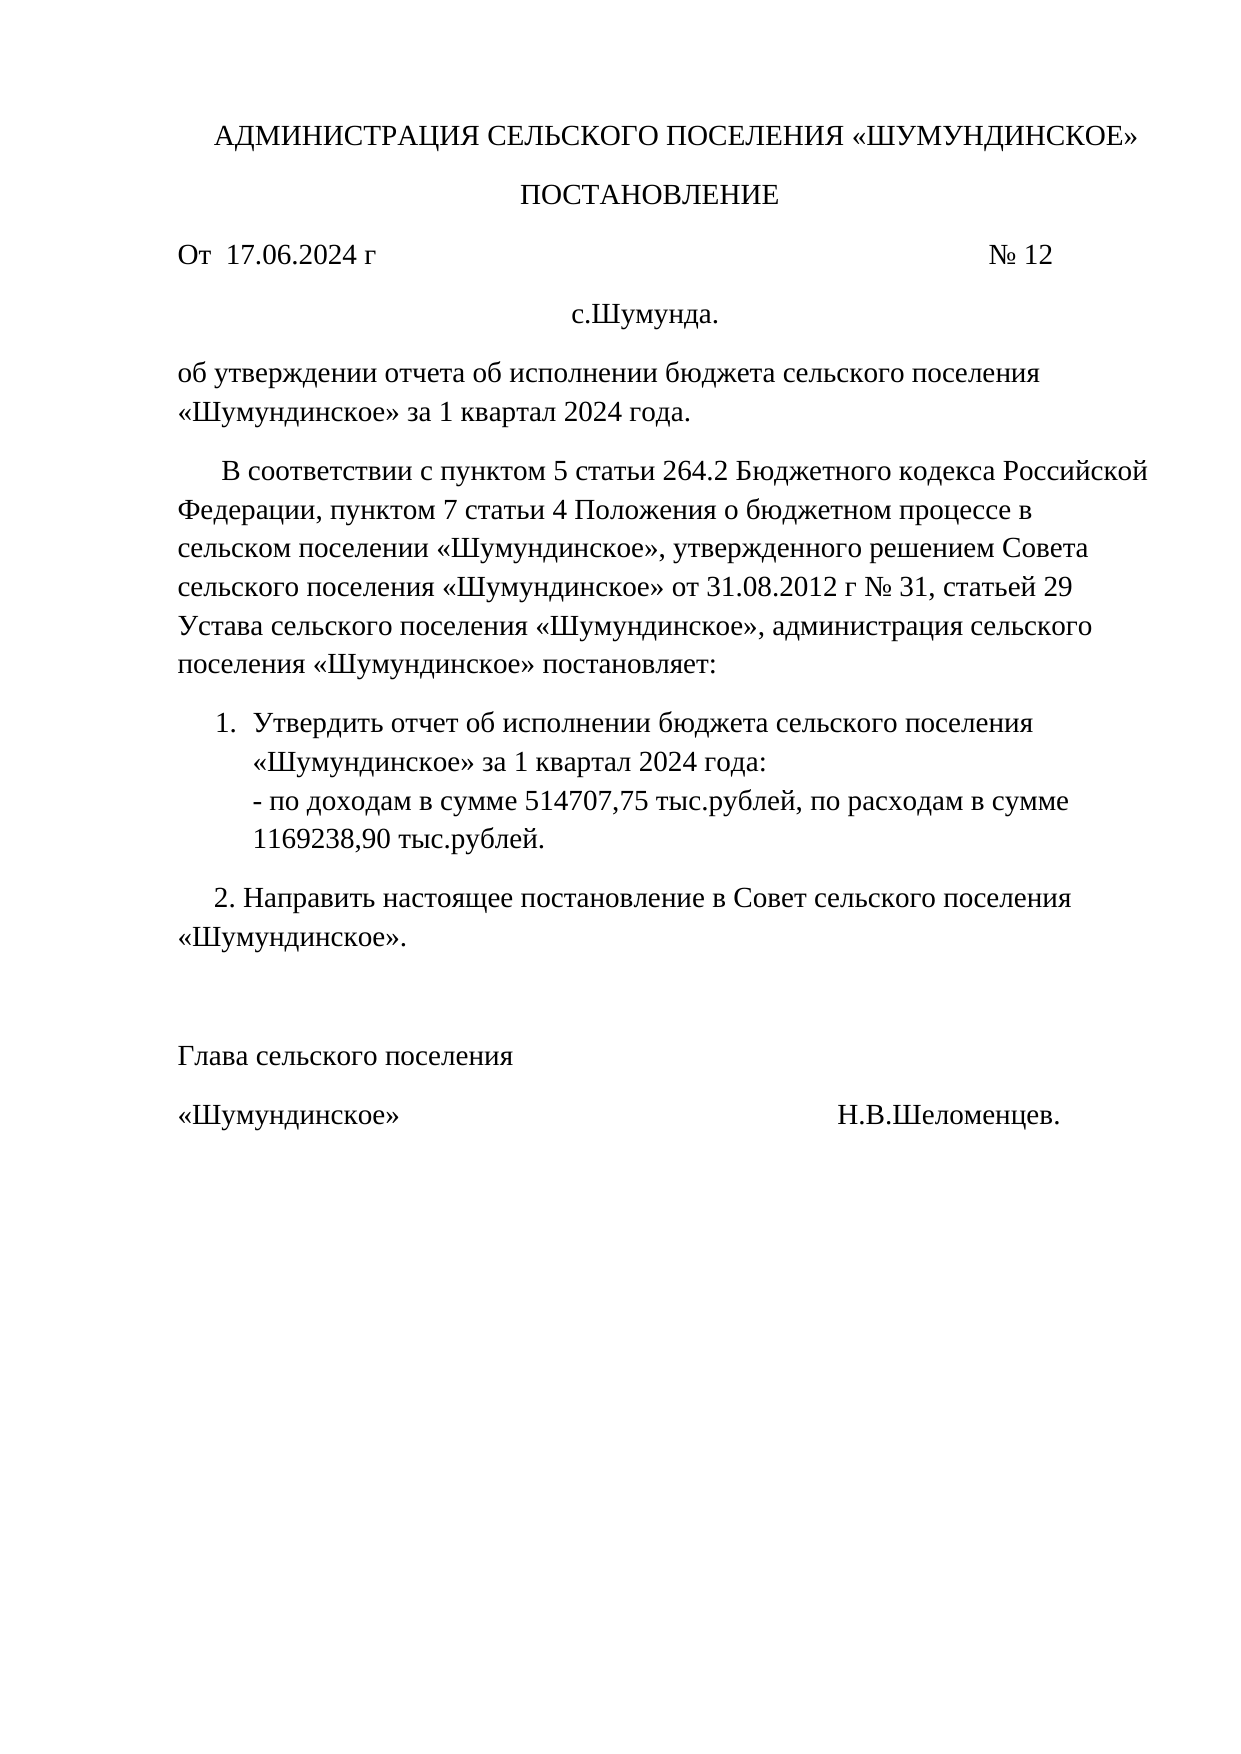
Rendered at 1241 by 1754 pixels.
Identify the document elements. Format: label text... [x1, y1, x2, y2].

list - по доходам в сумме 514707,75 тыс.рублей, по расходам в сумме 1169238,90 тыс.рублей. [252, 783, 1152, 855]
list Утвердить отчет об исполнении бюджета сельского поселения «Шумундинское» за 1 квартал 2024 года: [215, 706, 1152, 778]
text «Шумундинское» Н.В.Шеломенцев. [177, 1097, 1152, 1131]
text АДМИНИСТРАЦИЯ СЕЛЬСКОГО ПОСЕЛЕНИЯ «ШУМУНДИНСКОЕ» [177, 118, 1152, 152]
text ПОСТАНОВЛЕНИЕ [177, 177, 1152, 211]
text В соответствии с пунктом 5 статьи 264.2 Бюджетного кодекса Российской Федерации, пунктом 7 статьи 4 Положения о бюджетном процессе в сельском поселении «Шумундинское», утвержденного решением Совета сельского поселения «Шумундинское» от 31.08.2012 г № 31, статьей 29 Устава сельского поселения «Шумундинское», администрация сельского поселения «Шумундинское» постановляет: [177, 453, 1152, 680]
text об утверждении отчета об исполнении бюджета сельского поселения «Шумундинское» за 1 квартал 2024 года. [177, 356, 1152, 428]
text От 17.06.2024 г № 12 [177, 237, 1152, 270]
text с.Шумунда. [177, 296, 1152, 330]
text Глава сельского поселения [177, 1038, 1152, 1071]
text 2. Направить настоящее постановление в Совет сельского поселения «Шумундинское». [177, 881, 1152, 953]
